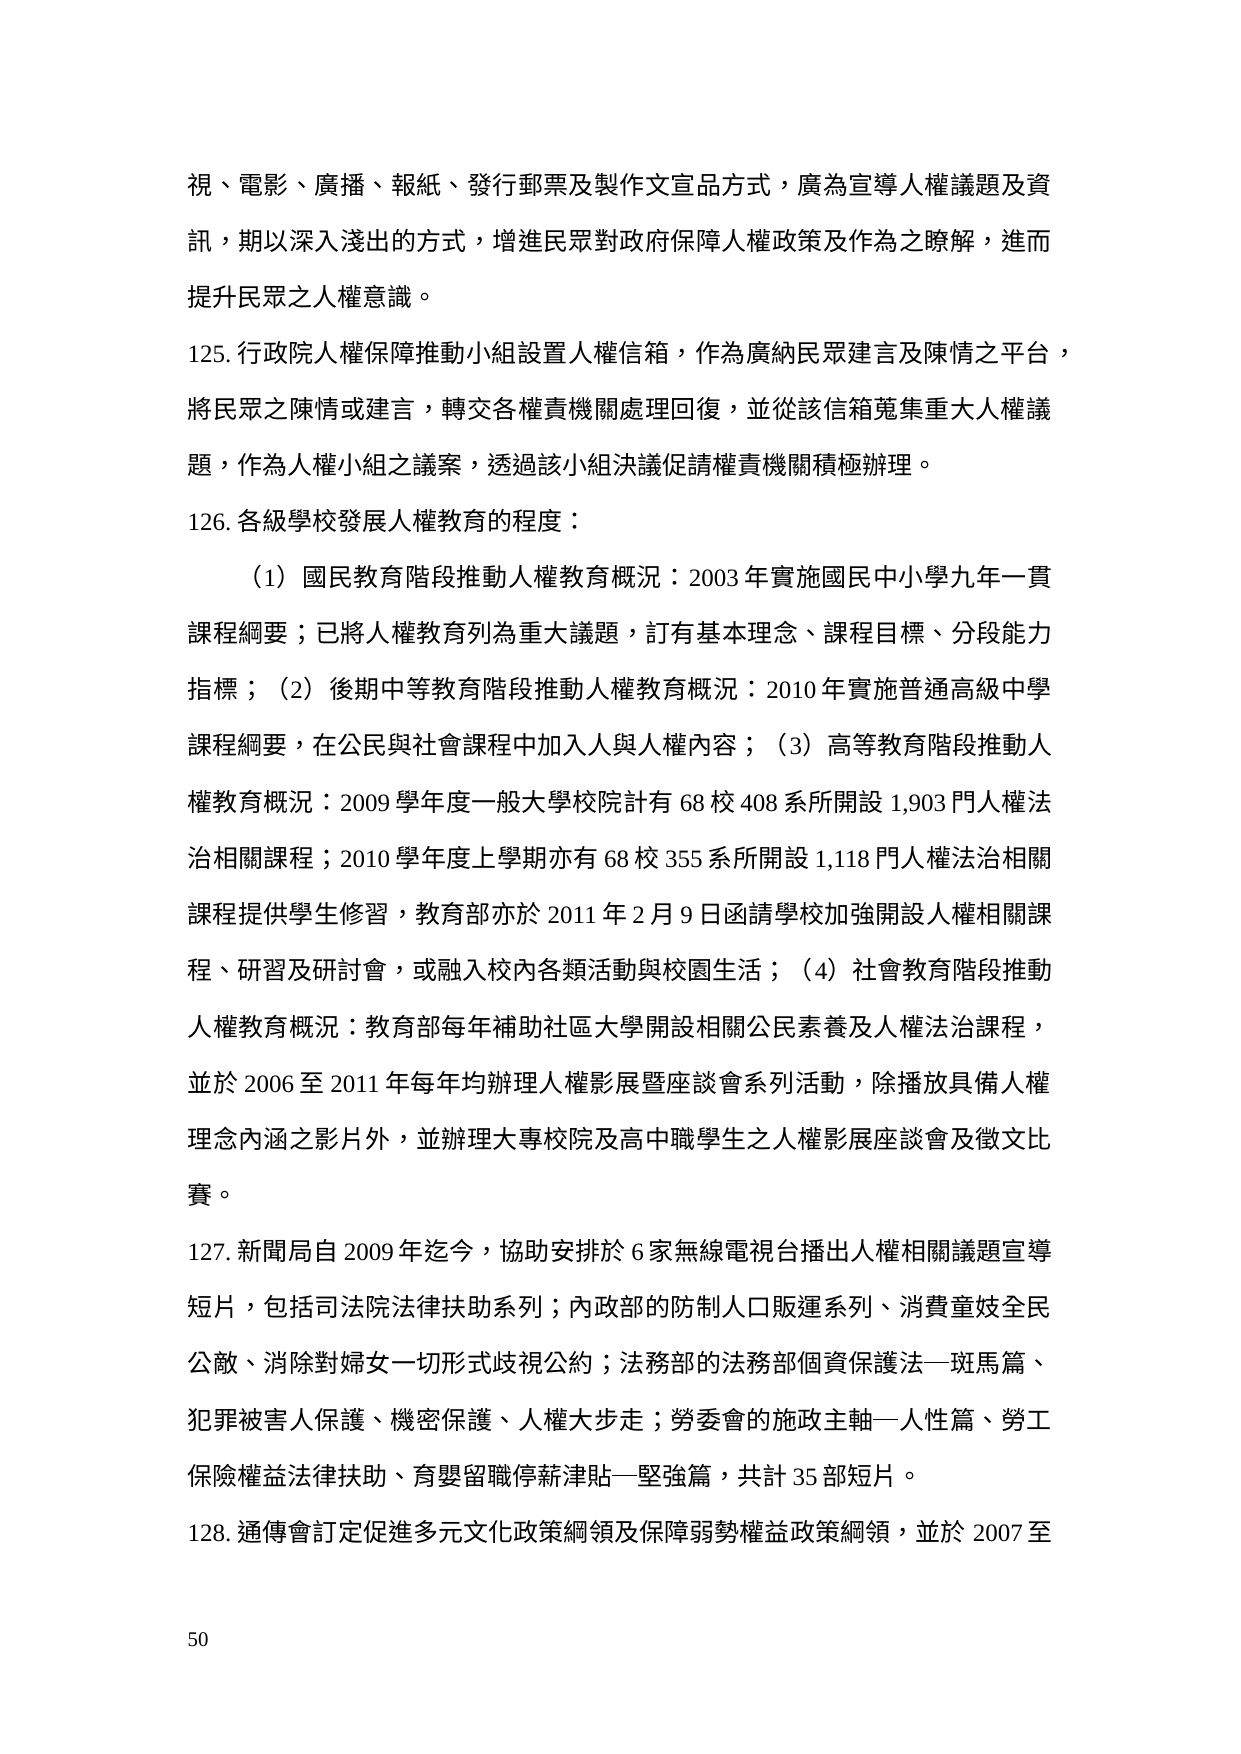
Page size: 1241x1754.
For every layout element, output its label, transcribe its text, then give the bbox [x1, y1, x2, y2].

text 各級學校發展人權教育的程度： [187, 501, 1053, 538]
text 行政院人權保障推動小組設置人權信箱，作為廣納民眾建言及陳情之平台，將民眾之陳情或建言，轉交各權責機關處理回復，並從該信箱蒐集重大人權議題，作為人權小組之議案，透過該小組決議促請權責機關積極辦理。 [187, 333, 1053, 483]
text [187, 164, 1053, 314]
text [187, 1511, 1053, 1549]
text （1）國民教育階段推動人權教育概況：2003年實施國民中小學九年一貫課程綱要；已將人權教育列為重大議題，訂有基本理念、課程目標、分段能力指標；（2）後期中等教育階段推動人權教育概況：2010年實施普通高級中學課程綱要，在公民與社會課程中加入人與人權內容；（3）高等教育階段推動人權教育概況：2009學年度一般大學校院計有68校408系所開設1,903門人權法治相關課程；2010學年度上學期亦有68校355系所開設1,118門人權法治相關課程提供學生修習，教育部亦於函請學校加強開設人權相關課程、研習及研討會，或融入校內各類活動與校園生活；（4）社會教育階段推動人權教育概況：教育部每年補助社區大學開設相關公民素養及人權法治課程，並於2006至2011年每年均辦理人權影展暨座談會系列活動，除播放具備人權理念內涵之影片外，並辦理大專校院及高中職學生之人權影展座談會及徵文比賽。 [187, 556, 1053, 1213]
text 新聞局自2009年迄今，協助安排於6家無線電視台播出人權相關議題宣導短片，包括司法院法律扶助系列；內政部的防制人口販運系列、消費童妓全民公敵、消除對婦女一切形式歧視公約；法務部的法務部個資保護法─斑馬篇、犯罪被害人保護、機密保護、人權大步走；勞委會的施政主軸─人性篇、勞工保險權益法律扶助、育嬰留職停薪津貼─堅強篇，共計35部短片。 [187, 1231, 1053, 1493]
